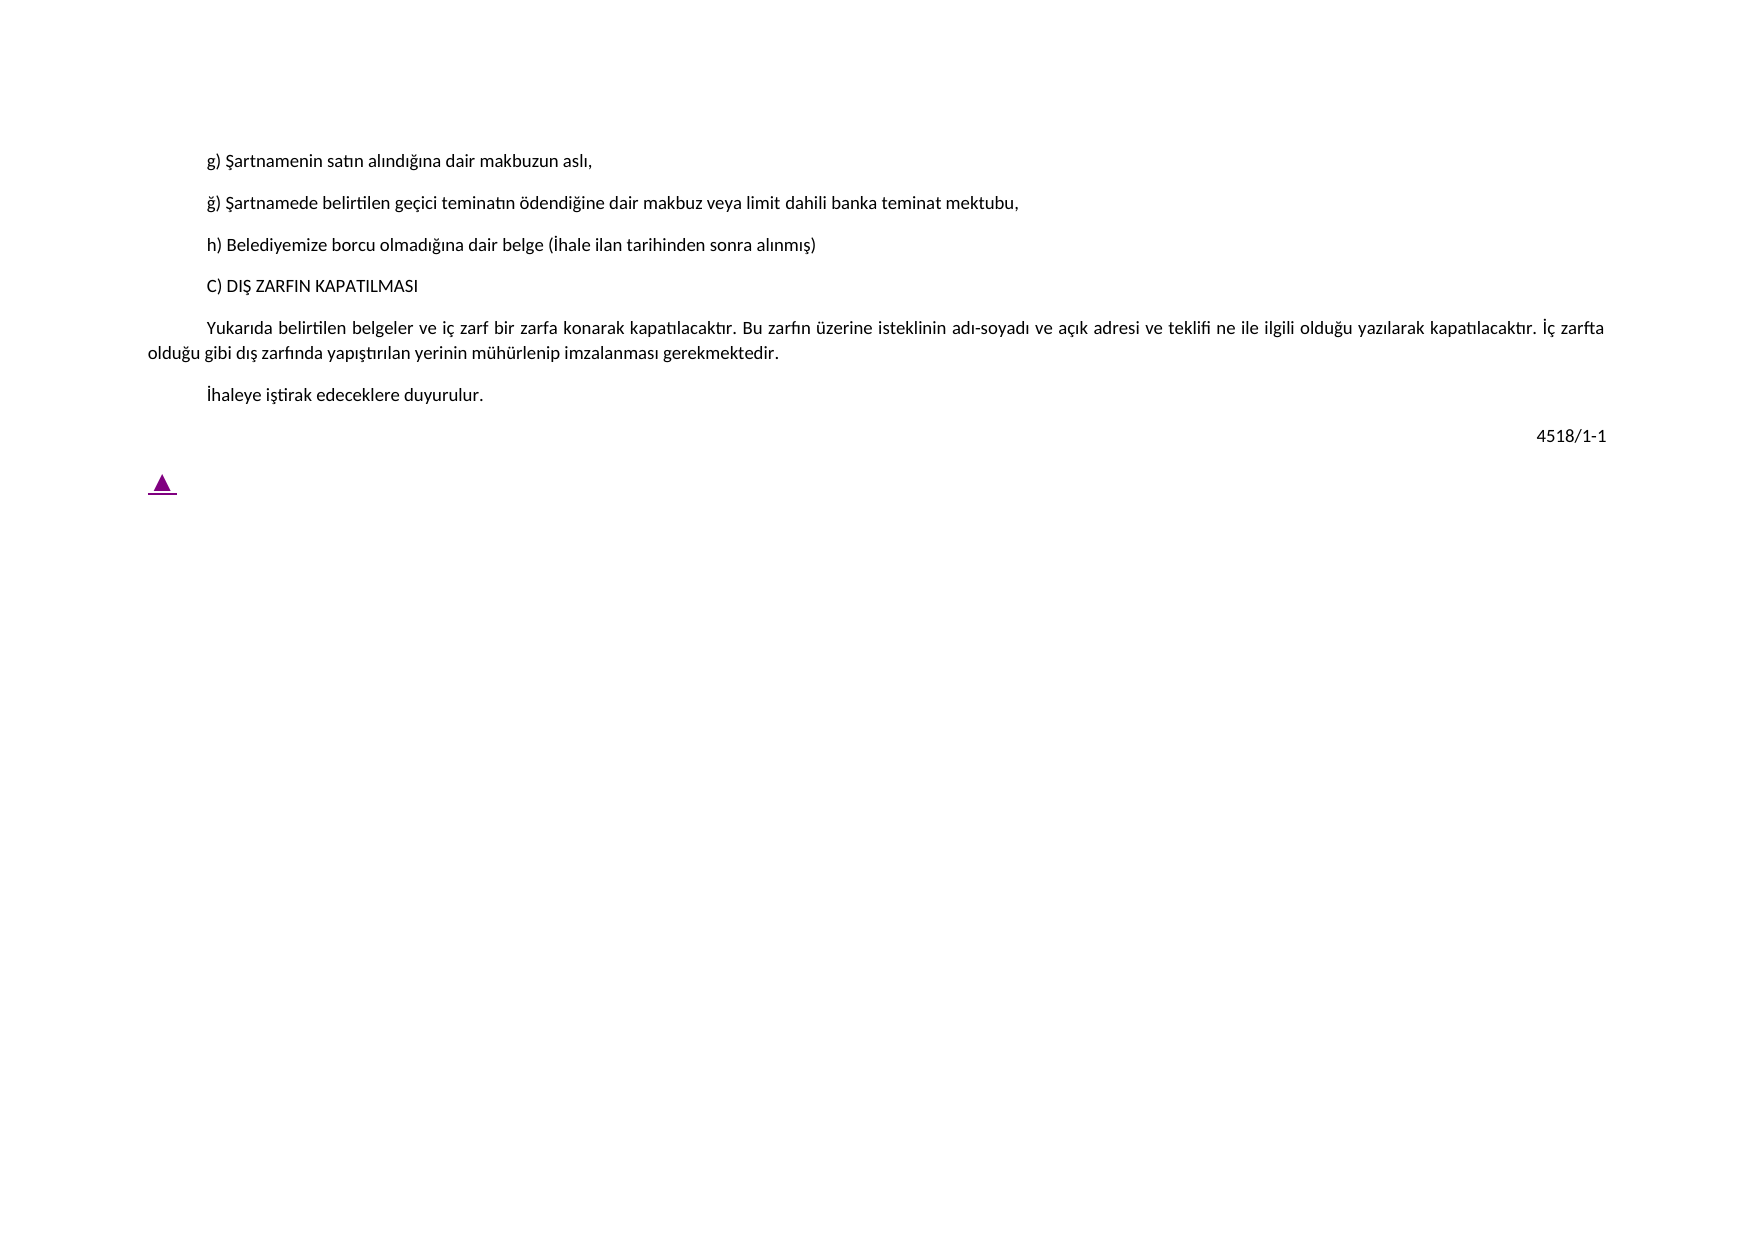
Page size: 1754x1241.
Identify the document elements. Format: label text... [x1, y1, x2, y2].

text Yukarıda belirtilen belgeler ve iç zarf bir zarfa konarak kapatılacaktır. Bu zarfın üzerine isteklinin adı-soyadı ve açık adresi ve teklifi ne ile ilgili olduğu yazılarak kapatılacaktır. İç zarfta olduğu gibi dış zarfında yapıştırılan yerinin mühürlenip imzalanması gerekmektedir. [148, 314, 1606, 364]
text g) Şartnamenin satın alındığına dair makbuzun aslı, [148, 148, 1606, 173]
text ğ) Şartnamede belirtilen geçici teminatın ödendiğine dair makbuz veya limit dahili banka teminat mektubu, [148, 189, 1606, 214]
text 4518/1-1 [148, 423, 1606, 448]
text h) Belediyemize borcu olmadığına dair belge (İhale ilan tarihinden sonra alınmış) [148, 231, 1606, 256]
text C) DIŞ ZARFIN KAPATILMASI [148, 273, 1606, 298]
text ▲ [148, 464, 1606, 498]
text İhaleye iştirak edeceklere duyurulur. [148, 381, 1606, 406]
